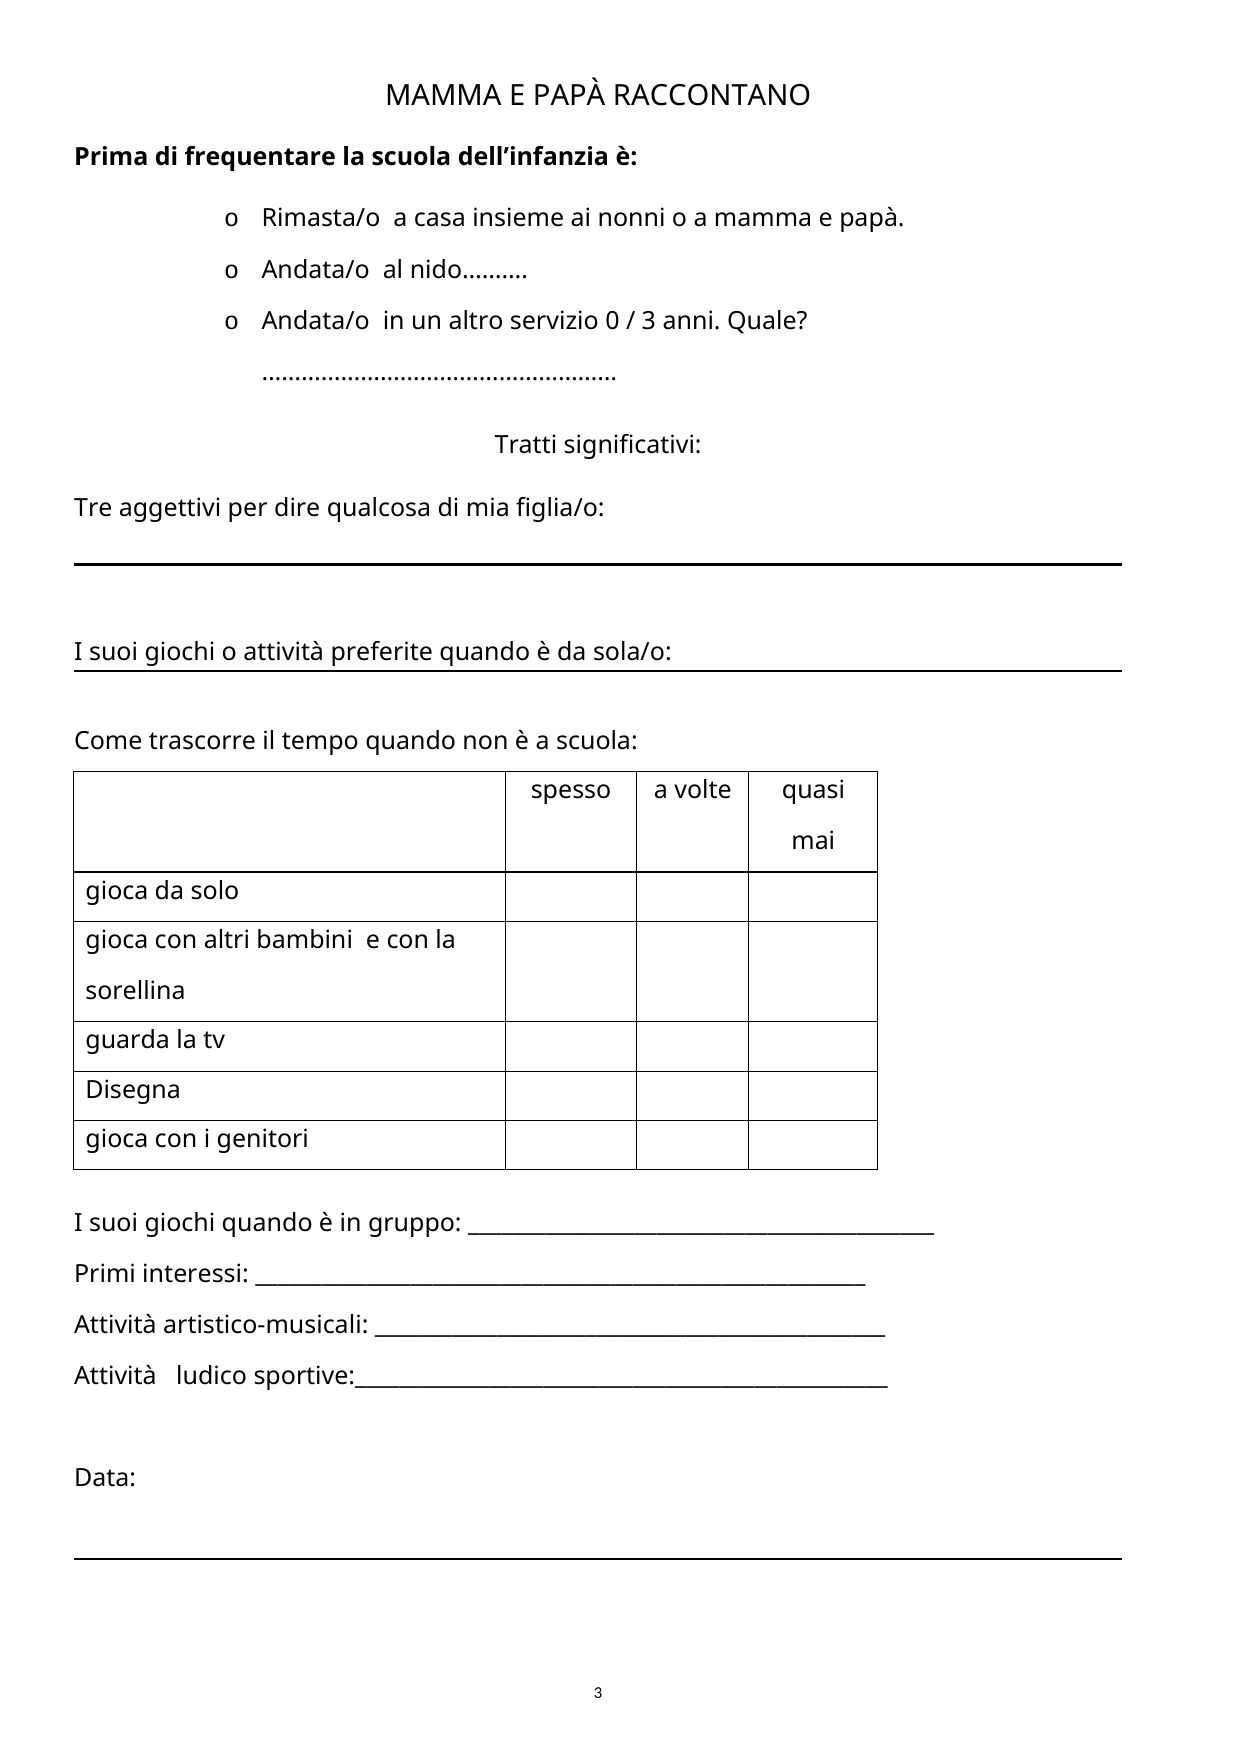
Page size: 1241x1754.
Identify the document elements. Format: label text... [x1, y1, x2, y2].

table_cell [506, 922, 636, 1021]
table_cell [506, 1072, 636, 1120]
table_cell gioca con i genitori [74, 1121, 505, 1169]
table_cell [637, 1022, 748, 1071]
table_cell [749, 922, 877, 1021]
table_cell [749, 873, 877, 921]
table_header [74, 772, 505, 871]
table_cell Disegna [74, 1072, 505, 1120]
text Primi interessi: _______________________________________________________ [74, 1255, 1122, 1289]
table_header a volte [637, 772, 748, 871]
table_cell guarda la tv [74, 1022, 505, 1071]
table_header quasi mai [749, 772, 877, 871]
list Rimasta/o a casa insieme ai nonni o a mamma e papà. [224, 200, 1122, 234]
table_cell [637, 1072, 748, 1120]
text Tratti significativi: [74, 426, 1122, 460]
text I suoi giochi o attività preferite quando è da sola/o: [74, 634, 1122, 670]
list Andata/o in un altro servizio 0 / 3 anni. Quale? ……………………………………………… [224, 303, 1122, 388]
table_cell gioca con altri bambini e con la sorellina [74, 922, 505, 1021]
table_cell [637, 1121, 748, 1169]
table_cell [637, 873, 748, 921]
text I suoi giochi quando è in gruppo: __________________________________________ [74, 1204, 1122, 1238]
text Tre aggettivi per dire qualcosa di mia figlia/o: [74, 489, 1122, 563]
text Attività artistico-musicali: ______________________________________________ [74, 1306, 1122, 1341]
table_cell [637, 922, 748, 1021]
table_cell [506, 1022, 636, 1071]
table_cell [506, 873, 636, 921]
table_cell [749, 1121, 877, 1169]
table_cell [506, 1121, 636, 1169]
text Come trascorre il tempo quando non è a scuola: [74, 723, 1122, 757]
text Data: [74, 1459, 1122, 1558]
table_cell [749, 1072, 877, 1120]
table_cell [749, 1022, 877, 1071]
list Andata/o al nido………. [224, 251, 1122, 286]
text Attività ludico sportive:________________________________________________ [74, 1357, 1122, 1392]
table_cell gioca da solo [74, 873, 505, 921]
table_header spesso [506, 772, 636, 871]
subtitle Prima di frequentare la scuola dell’infanzia è: [74, 138, 1122, 173]
text MAMMA E PAPÀ RACCONTANO [74, 74, 1122, 113]
